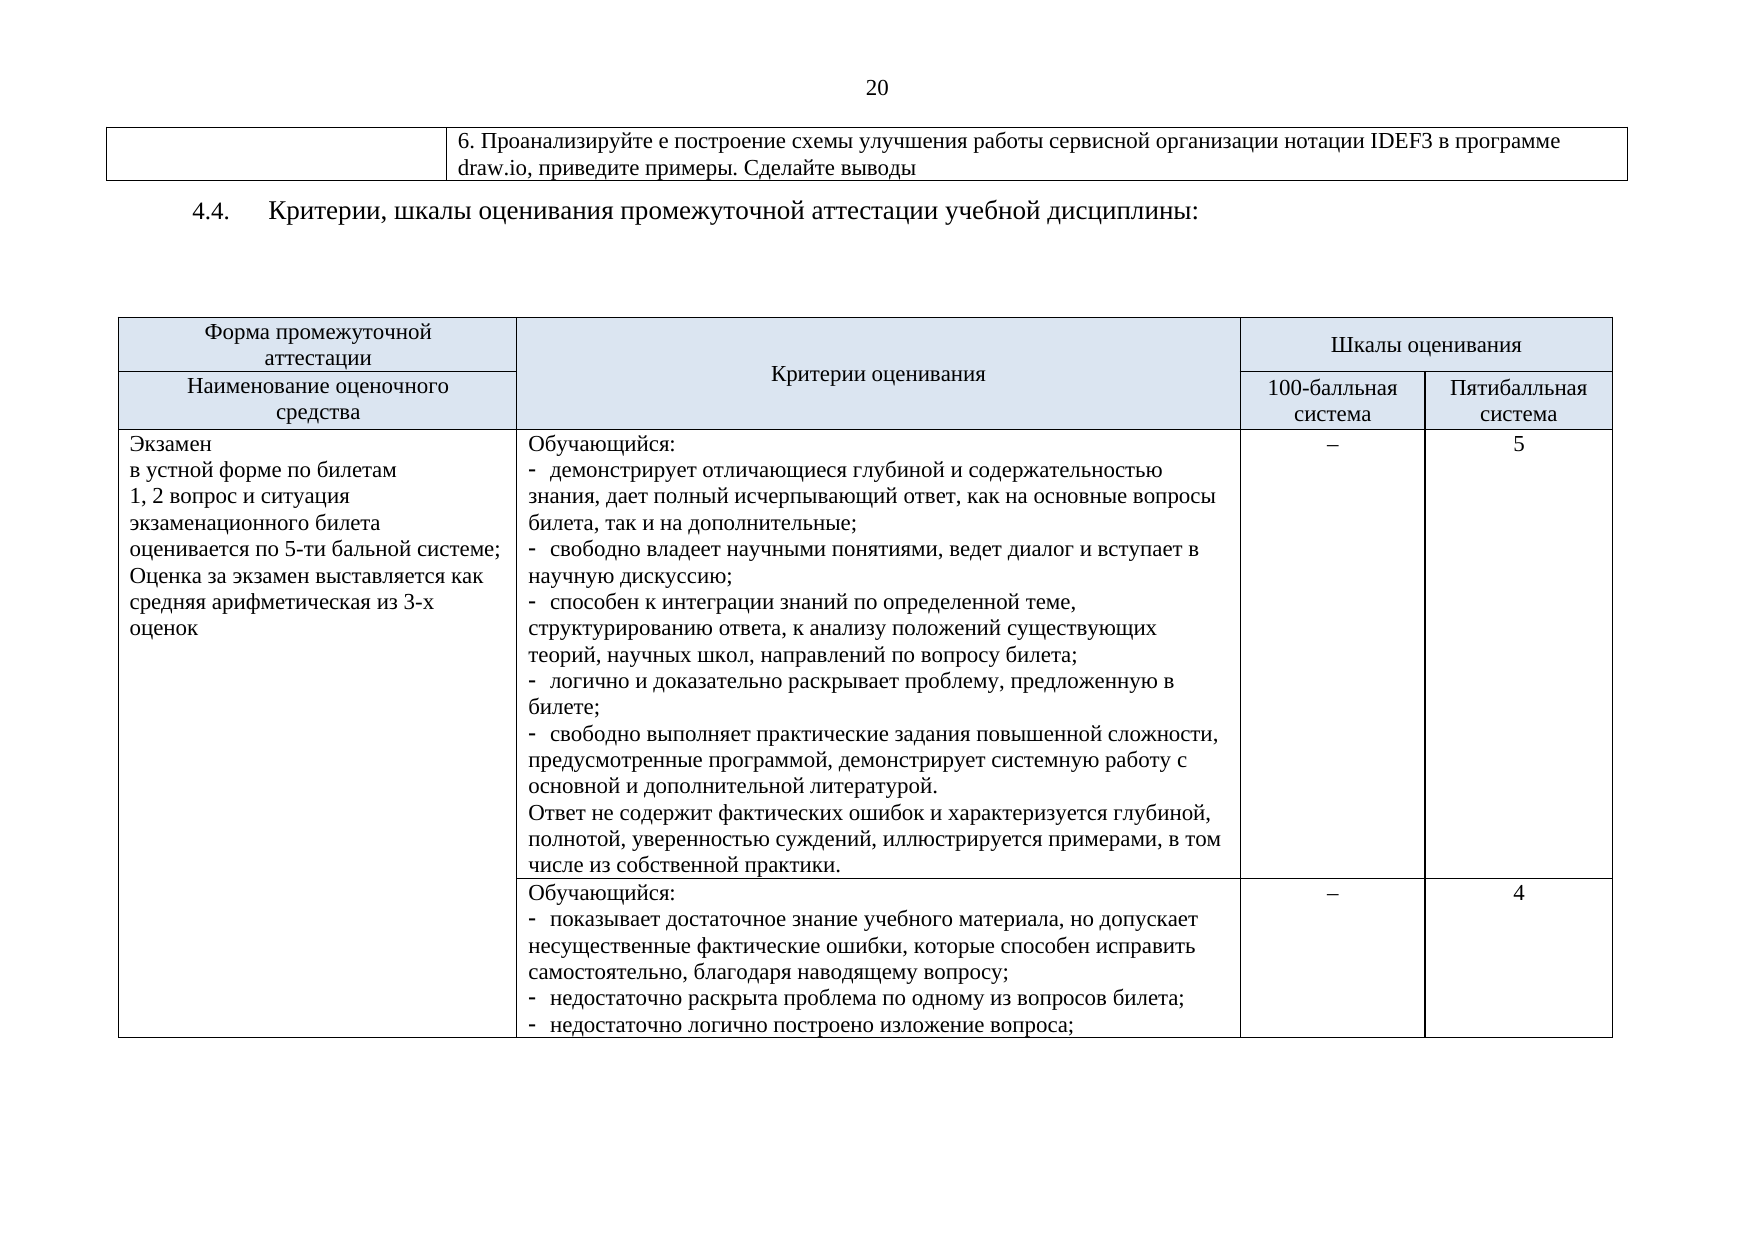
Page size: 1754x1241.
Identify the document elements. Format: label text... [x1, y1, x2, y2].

table_cell Обучающийся: демонстрирует отличающиеся глубиной и содержательностью знания, дает полный исчерпывающий ответ, как на основные вопросы билета, так и на дополнительные; свободно владеет научными понятиями, ведет диалог и вступает в научную дискуссию; способен к интеграции знаний по определенной теме, структурированию ответа, к анализу положений существующих теорий, научных школ, направлений по вопросу билета; логично и доказательно раскрывает проблему, предложенную в билете; свободно выполняет практические задания повышенной сложности, предусмотренные программой, демонстрирует системную работу с основной и дополнительной литературой. Ответ не содержит фактических ошибок и характеризуется глубиной, полнотой, уверенностью суждений, иллюстрируется примерами, в том числе из собственной практики. [517, 430, 1240, 878]
table_cell – [1241, 879, 1424, 1037]
table_cell – [1241, 430, 1424, 878]
subtitle Критерии, шкалы оценивания промежуточной аттестации учебной дисциплины: [192, 194, 1636, 225]
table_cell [447, 128, 1627, 180]
table_header Шкалы оценивания [1241, 318, 1612, 371]
table_header Форма промежуточной аттестации [119, 318, 516, 371]
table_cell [517, 879, 1240, 1037]
table_cell Пятибалльная система [1426, 372, 1612, 429]
table_cell 5 [1426, 430, 1612, 878]
table_header Критерии оценивания [517, 318, 1240, 429]
table_cell Экзамен в устной форме по билетам 1, 2 вопрос и ситуация экзаменационного билета оценивается по 5-ти бальной системе; Оценка за экзамен выставляется как средняя арифметическая из 3-х оценок [119, 430, 516, 1037]
table_cell 100-балльная система [1241, 372, 1424, 429]
table_cell Наименование оценочного средства [119, 372, 516, 429]
table_cell 4 [1426, 879, 1612, 1037]
